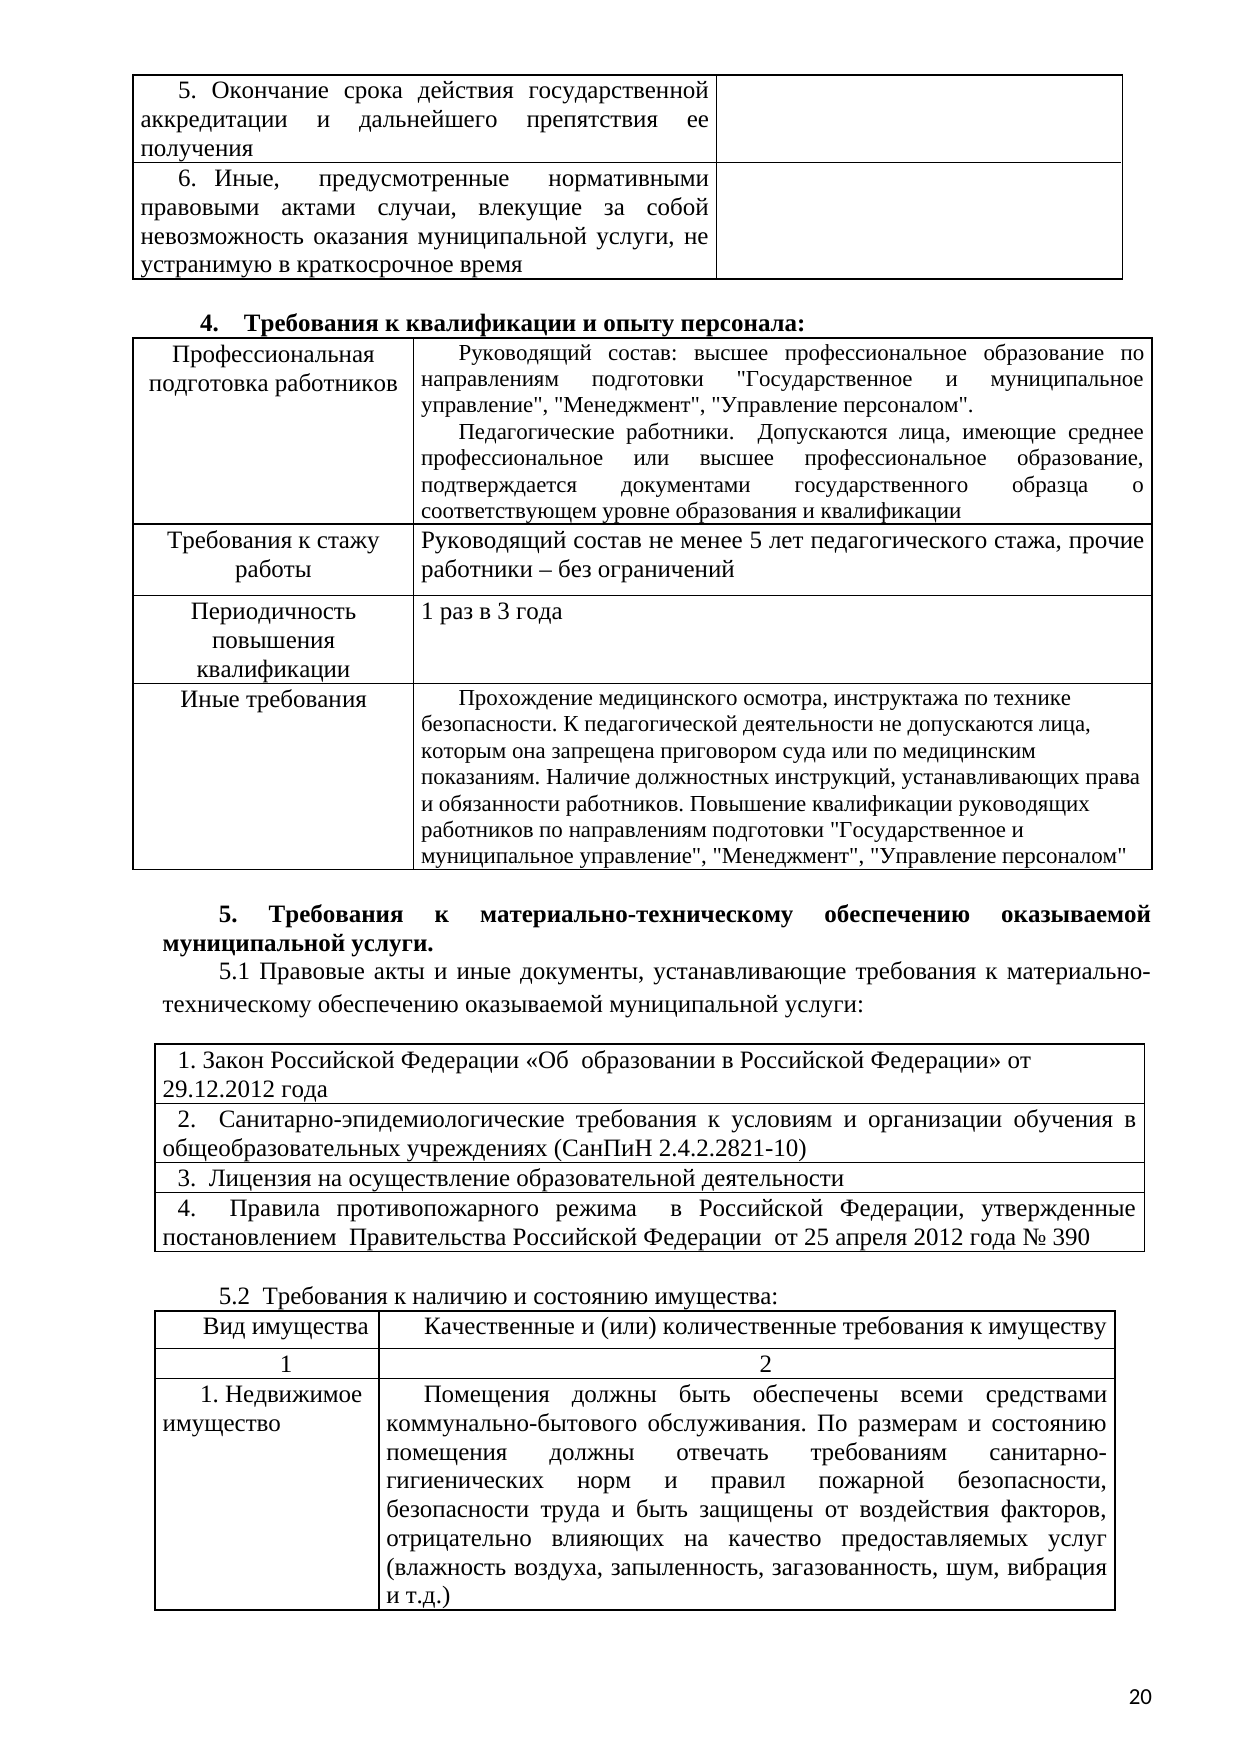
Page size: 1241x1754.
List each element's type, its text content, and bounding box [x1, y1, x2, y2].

table_cell 4. Правила противопожарного режима в Российской Федерации, утвержденные постановлением Правительства Российской Федерации от 25 апреля 2012 года № 390 [156, 1193, 1144, 1251]
table_cell [717, 162, 1122, 278]
table_cell 1 [156, 1349, 378, 1378]
table_cell Руководящий состав не менее 5 лет педагогического стажа, прочие работники – без ограничений [414, 525, 1151, 595]
table_cell Помещения должны быть обеспечены всеми средствами коммунально-бытового обслуживания. По размерам и состоянию помещения должны отвечать требованиям санитарно-гигиенических норм и правил пожарной безопасности, безопасности труда и быть защищены от воздействия факторов, отрицательно влияющих на качество предоставляемых услуг (влажность воздуха, запыленность, загазованность, шум, вибрация и т.д.) [380, 1379, 1114, 1609]
text 5.1 Правовые акты и иные документы, устанавливающие требования к материально-техническому обеспечению оказываемой муниципальной услуги: [162, 956, 1152, 1018]
table_header Вид имущества [156, 1312, 378, 1347]
table_cell 2 [380, 1349, 1114, 1378]
table_header Руководящий состав: высшее профессиональное образование по направлениям подготовки "Государственное и муниципальное управление", "Менеджмент", "Управление персоналом". Педагогические работники. Допускаются лица, имеющие среднее профессиональное или высшее профессиональное образование, подтверждается документами государственного образца о соответствующем уровне образования и квалификации [414, 339, 1151, 523]
table_cell 3. Лицензия на осуществление образовательной деятельности [156, 1163, 1144, 1192]
table_cell 5. Окончание срока действия государственной аккредитации и дальнейшего препятствия ее получения [134, 76, 716, 162]
table_cell Требования к стажу работы [134, 525, 413, 595]
table_header Профессиональная подготовка работников [134, 339, 413, 523]
table_cell Иные требования [134, 684, 413, 869]
text 5.2 Требования к наличию и состоянию имущества: [162, 1281, 1152, 1310]
table_cell Периодичность повышения квалификации [134, 596, 413, 683]
table_cell Иные, предусмотренные нормативными правовыми актами случаи, влекущие за собой невозможность оказания муниципальной услуги, не устранимую в краткосрочное время [134, 163, 716, 278]
table_cell 1. Недвижимое имущество [156, 1379, 378, 1609]
table_header Качественные и (или) количественные требования к имуществу [380, 1312, 1114, 1347]
table_cell Прохождение медицинского осмотра, инструктажа по технике безопасности. К педагогической деятельности не допускаются лица, которым она запрещена приговором суда или по медицинским показаниям. Наличие должностных инструкций, устанавливающих права и обязанности работников. Повышение квалификации руководящих работников по направлениям подготовки "Государственное и муниципальное управление", "Менеджмент", "Управление персоналом" [414, 684, 1151, 869]
table_cell 2. Санитарно-эпидемиологические требования к условиям и организации обучения в общеобразовательных учреждениях (СанПиН 2.4.2.2821-10) [156, 1104, 1144, 1161]
table_cell [717, 76, 1122, 162]
list Требования к квалификации и опыту персонала: [200, 308, 1152, 337]
text 5. Требования к материально-техническому обеспечению оказываемой муниципальной услуги. [162, 899, 1152, 956]
table_header 1. Закон Российской Федерации «Об образовании в Российской Федерации» от 29.12.2012 года [156, 1045, 1144, 1102]
table_cell 1 раз в 3 года [414, 596, 1151, 683]
